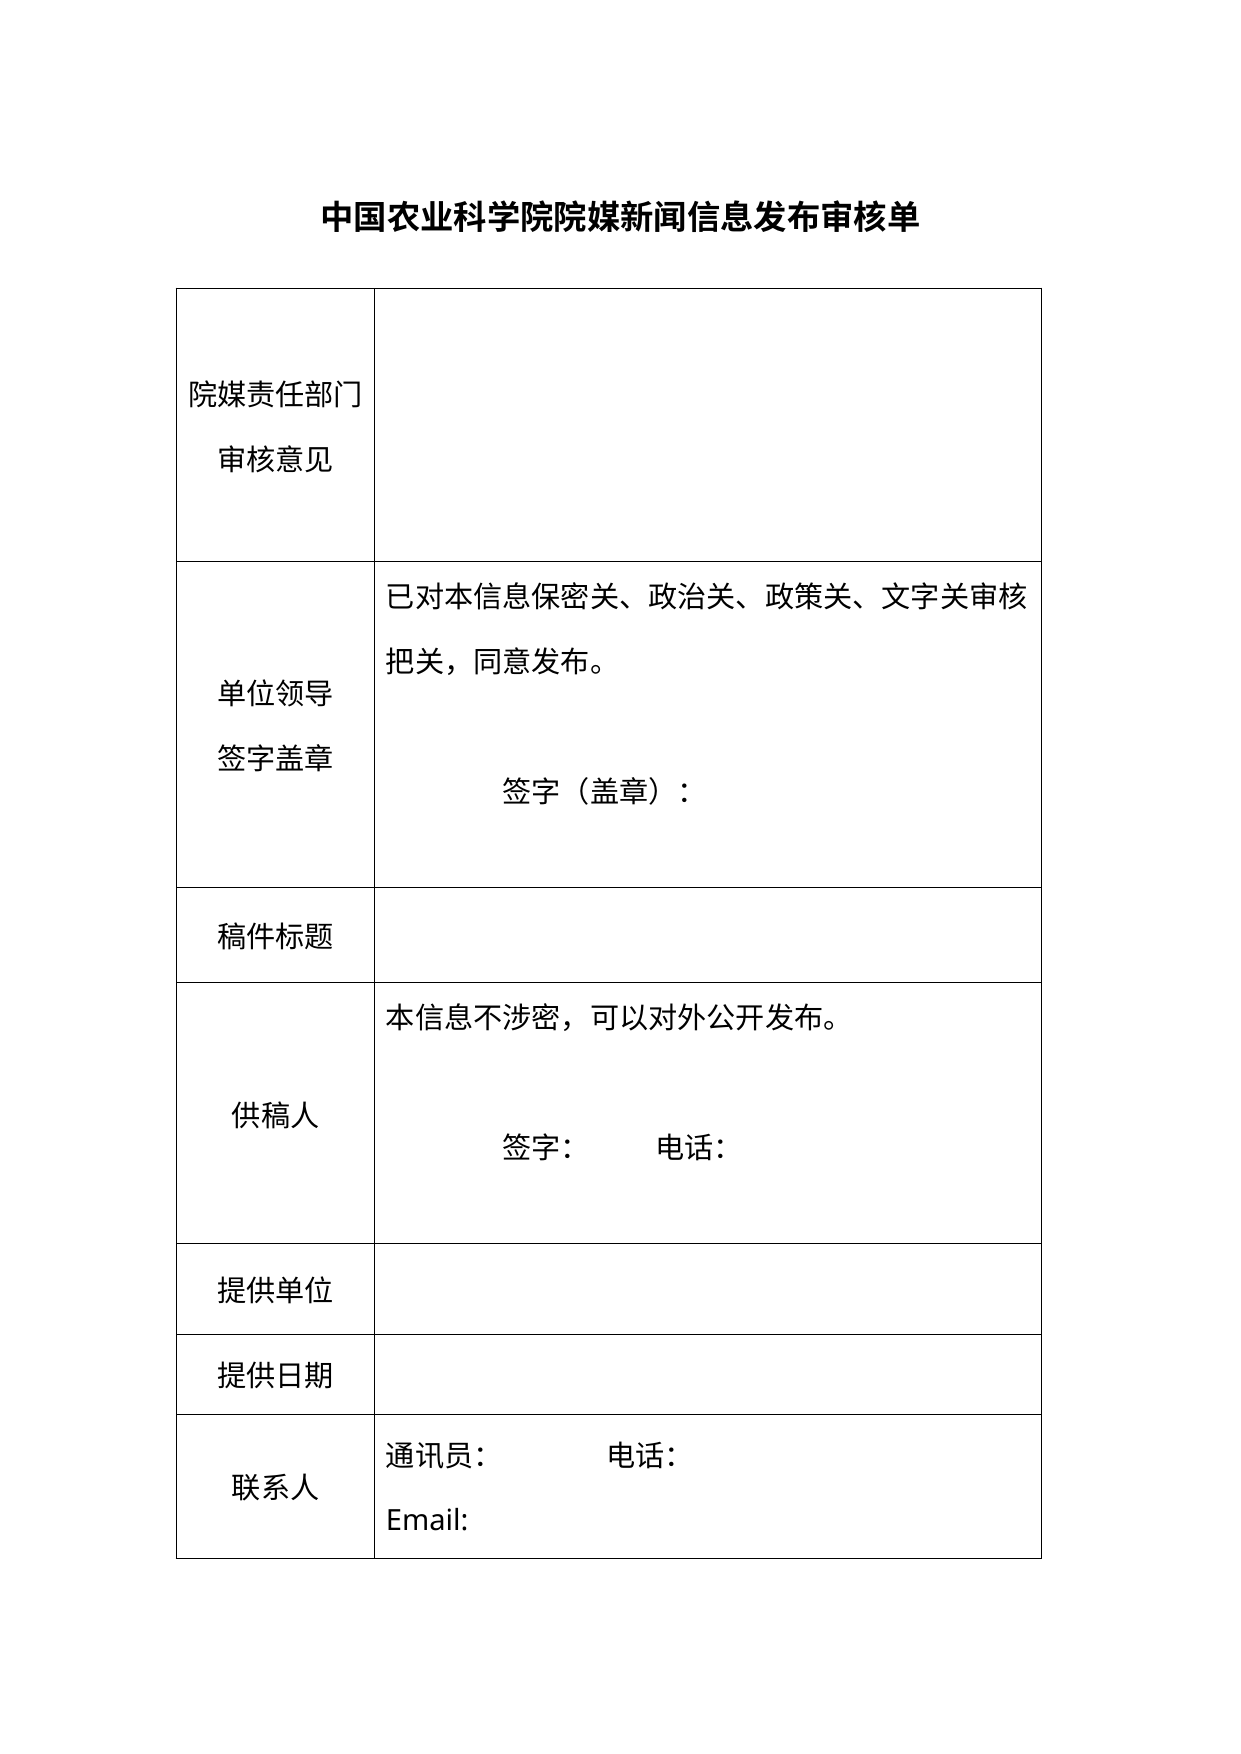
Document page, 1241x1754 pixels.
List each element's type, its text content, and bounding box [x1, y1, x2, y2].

subtitle 中国农业科学院院媒新闻信息发布审核单 [187, 183, 1053, 248]
table_cell 稿件标题 [177, 888, 374, 982]
table_cell [375, 1335, 1041, 1414]
table_cell [375, 1244, 1041, 1333]
table_header [375, 289, 1041, 561]
table_header 院媒责任部门 审核意见 [177, 289, 374, 561]
table_cell 提供日期 [177, 1335, 374, 1414]
table_cell 通讯员： 电话： Email: [375, 1415, 1041, 1558]
table_cell 提供单位 [177, 1244, 374, 1333]
table_cell 联系人 [177, 1415, 374, 1558]
table_cell 已对本信息保密关、政治关、政策关、文字关审核把关，同意发布。 签字（盖章）： [375, 562, 1041, 887]
table_cell 本信息不涉密，可以对外公开发布。 签字： 电话： [375, 983, 1041, 1243]
table_cell [375, 888, 1041, 982]
table_cell 单位领导 签字盖章 [177, 562, 374, 887]
table_cell 供稿人 [177, 983, 374, 1243]
